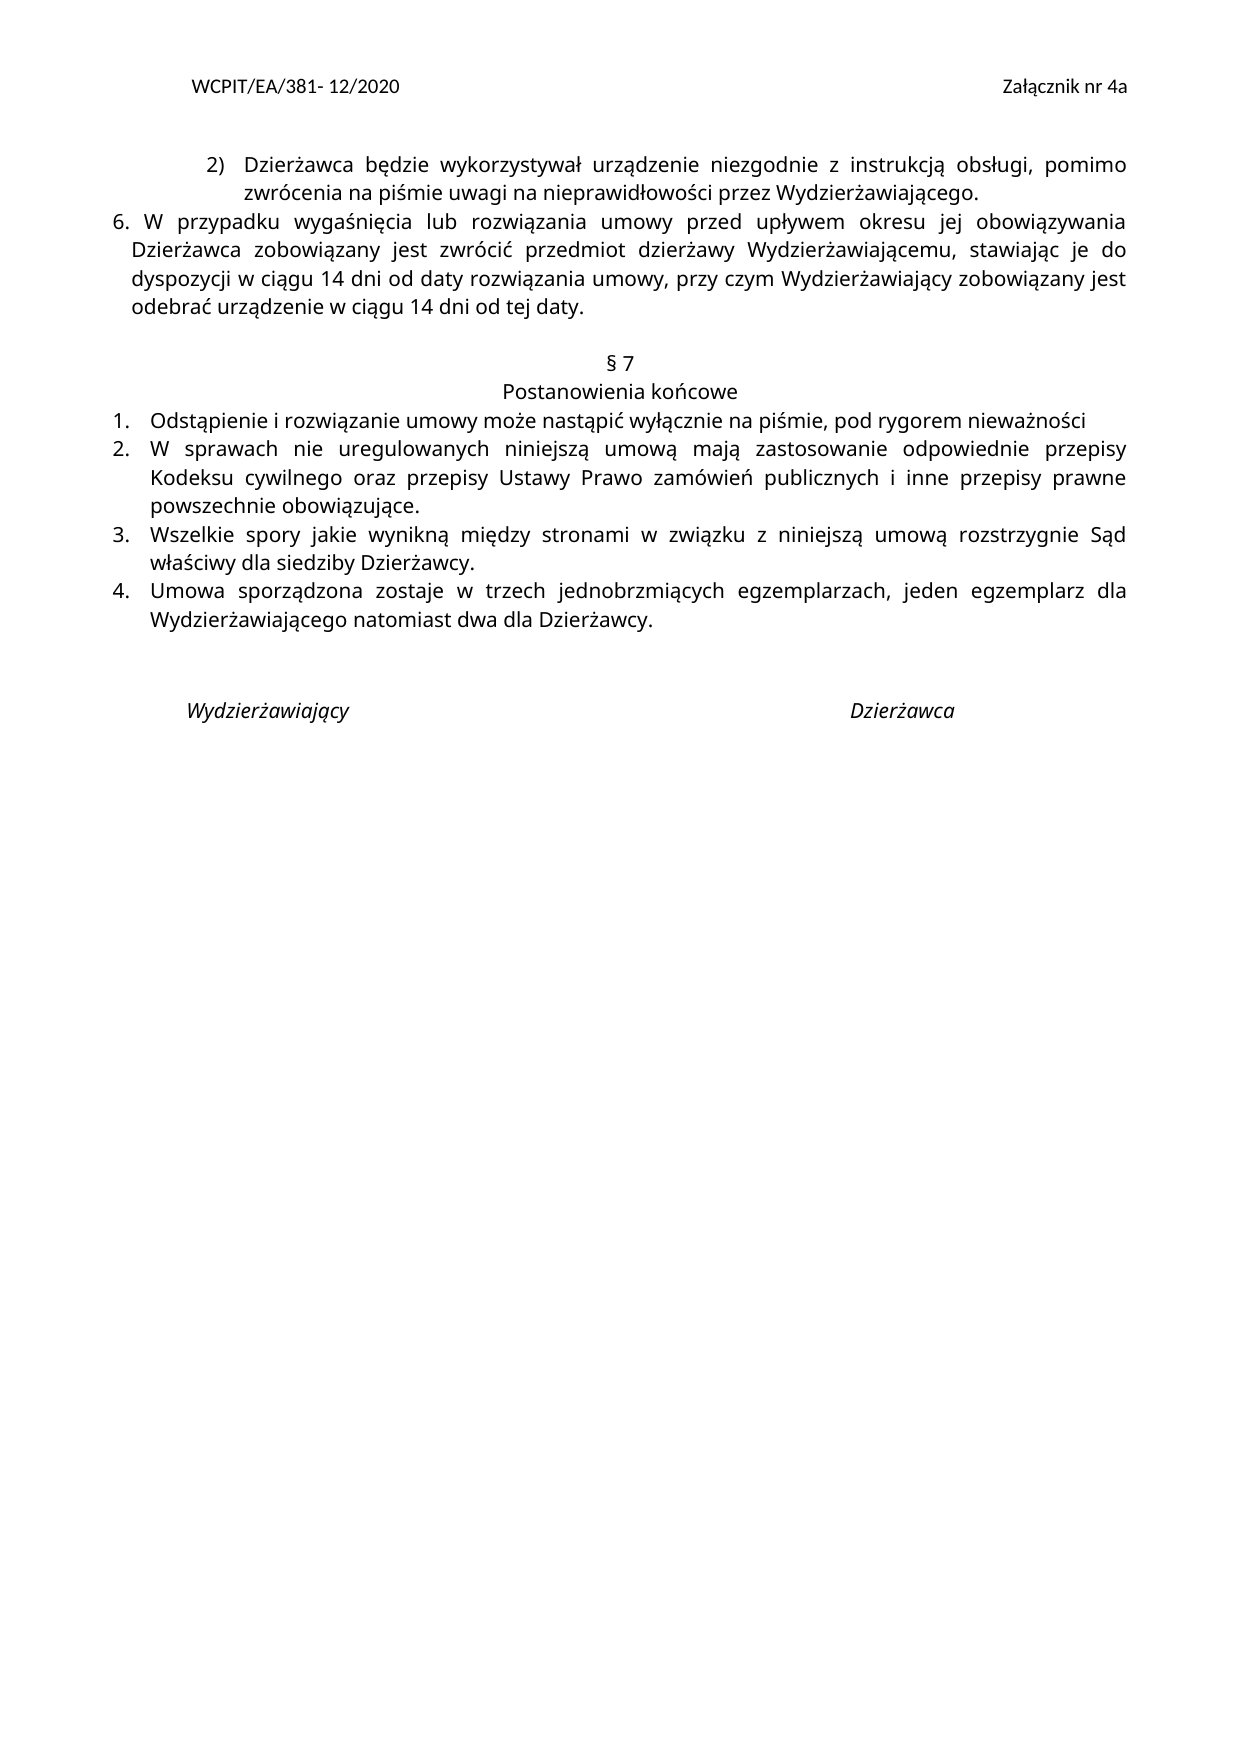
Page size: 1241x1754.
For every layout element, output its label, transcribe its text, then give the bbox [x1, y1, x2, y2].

text Postanowienia końcowe [112, 377, 1128, 406]
text § 7 [112, 349, 1128, 377]
list Umowa sporządzona zostaje w trzech jednobrzmiących egzemplarzach, jeden egzemplarz dla Wydzierżawiającego natomiast dwa dla Dzierżawcy. [112, 577, 1128, 633]
subtitle Wydzierżawiający Dzierżawca [112, 697, 1128, 725]
list Wszelkie spory jakie wynikną między stronami w związku z niniejszą umową rozstrzygnie Sąd właściwy dla siedziby Dzierżawcy. [112, 520, 1128, 577]
list Dzierżawca będzie wykorzystywał urządzenie niezgodnie z instrukcją obsługi, pomimo zwrócenia na piśmie uwagi na nieprawidłowości przez Wydzierżawiającego. [206, 150, 1128, 207]
list W sprawach nie uregulowanych niniejszą umową mają zastosowanie odpowiednie przepisy oraz przepisy Ustawy Prawo zamówień publicznych i inne przepisy prawne powszechnie obowiązujące. [112, 434, 1128, 520]
list Odstąpienie i rozwiązanie umowy może nastąpić wyłącznie na piśmie, pod rygorem nieważności [112, 406, 1128, 434]
text 6. W przypadku wygaśnięcia lub rozwiązania umowy przed upływem okresu jej obowiązywania Dzierżawca zobowiązany jest zwrócić przedmiot dzierżawy Wydzierżawiającemu, stawiając je do dyspozycji w ciągu 14 dni od daty rozwiązania umowy, przy czym Wydzierżawiający zobowiązany jest odebrać urządzenie w ciągu 14 dni od tej daty. [112, 207, 1128, 321]
